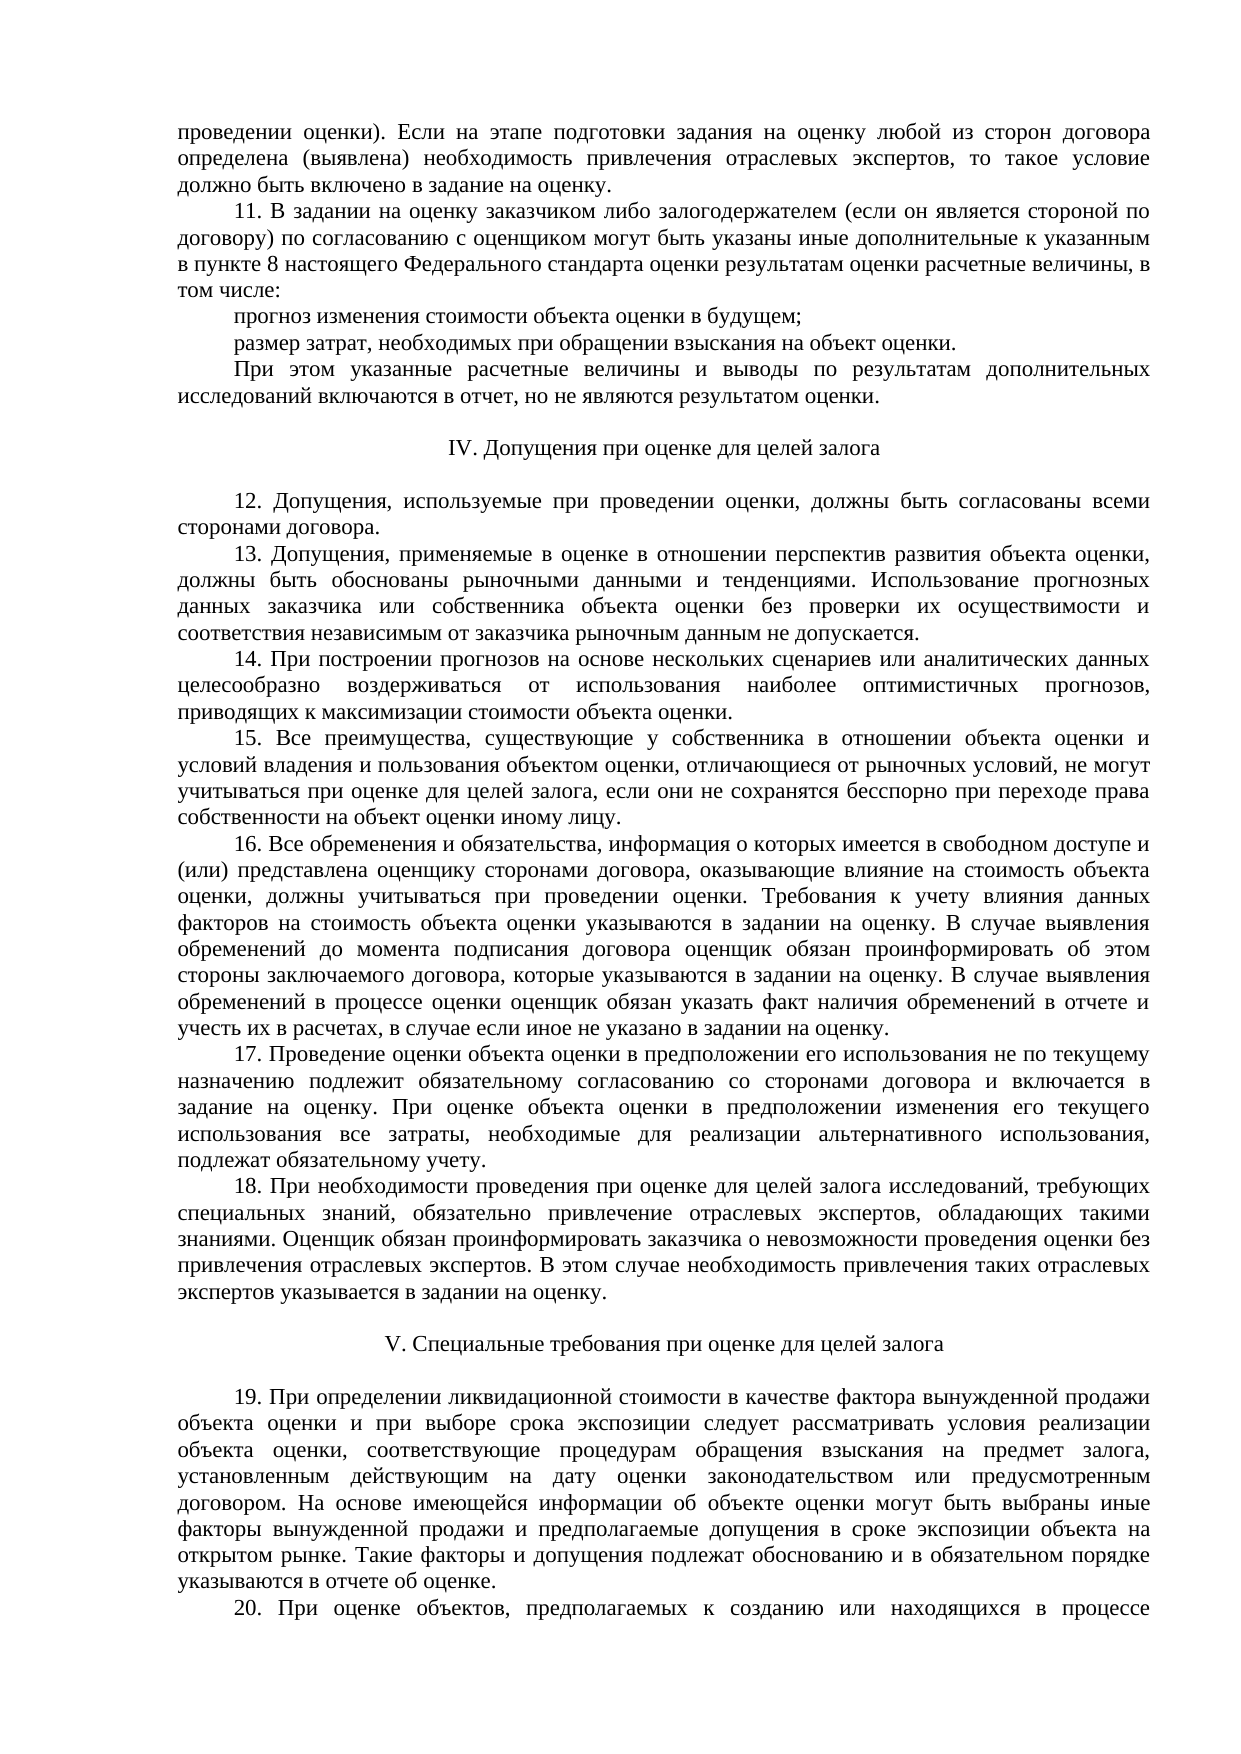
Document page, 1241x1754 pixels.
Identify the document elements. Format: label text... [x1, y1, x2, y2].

text IV. Допущения при оценке для целей залога [177, 434, 1152, 461]
text прогноз изменения стоимости объекта оценки в будущем; [177, 303, 1152, 329]
text 13. Допущения, применяемые в оценке в отношении перспектив развития объекта оценки, должны быть обоснованы рыночными данными и тенденциями. Использование прогнозных данных заказчика или собственника объекта оценки без проверки их осуществимости и соответствия независимым от заказчика рыночным данным не допускается. [177, 540, 1152, 645]
text При этом указанные расчетные величины и выводы по результатам дополнительных исследований включаются в отчет, но не являются результатом оценки. [177, 355, 1152, 408]
text 15. Все преимущества, существующие у собственника в отношении объекта оценки и условий владения и пользования объектом оценки, отличающиеся от рыночных условий, не могут учитываться при оценке для целей залога, если они не сохранятся бесспорно при переходе права собственности на объект оценки иному лицу. [177, 724, 1152, 830]
text 11. В задании на оценку заказчиком либо залогодержателем (если он является стороной по договору) по согласованию с оценщиком могут быть указаны иные дополнительные к указанным в пункте 8 настоящего Федерального стандарта оценки результатам оценки расчетные величины, в том числе: [177, 197, 1152, 303]
text 18. При необходимости проведения при оценке для целей залога исследований, требующих специальных знаний, обязательно привлечение отраслевых экспертов, обладающих такими знаниями. Оценщик обязан проинформировать заказчика о невозможности проведения оценки без привлечения отраслевых экспертов. В этом случае необходимость привлечения таких отраслевых экспертов указывается в задании на оценку. [177, 1172, 1152, 1304]
text V. Специальные требования при оценке для целей залога [177, 1330, 1152, 1357]
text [177, 118, 1152, 197]
text 14. При построении прогнозов на основе нескольких сценариев или аналитических данных целесообразно воздерживаться от использования наиболее оптимистичных прогнозов, приводящих к максимизации стоимости объекта оценки. [177, 645, 1152, 724]
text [177, 1594, 1152, 1620]
text 19. При определении ликвидационной стоимости в качестве фактора вынужденной продажи объекта оценки и при выборе срока экспозиции следует рассматривать условия реализации объекта оценки, соответствующие процедурам обращения взыскания на предмет залога, установленным действующим на дату оценки законодательством или предусмотренным договором. На основе имеющейся информации об объекте оценки могут быть выбраны иные факторы вынужденной продажи и предполагаемые допущения в сроке экспозиции объекта на открытом рынке. Такие факторы и допущения подлежат обоснованию и в обязательном порядке указываются в отчете об оценке. [177, 1383, 1152, 1594]
text 16. Все обременения и обязательства, информация о которых имеется в свободном доступе и (или) представлена оценщику сторонами договора, оказывающие влияние на стоимость объекта оценки, должны учитываться при проведении оценки. Требования к учету влияния данных факторов на стоимость объекта оценки указываются в задании на оценку. В случае выявления обременений до момента подписания договора оценщик обязан проинформировать об этом стороны заключаемого договора, которые указываются в задании на оценку. В случае выявления обременений в процессе оценки оценщик обязан указать факт наличия обременений в отчете и учесть их в расчетах, в случае если иное не указано в задании на оценку. [177, 830, 1152, 1041]
text размер затрат, необходимых при обращении взыскания на объект оценки. [177, 329, 1152, 355]
text 17. Проведение оценки объекта оценки в предположении его использования не по текущему назначению подлежит обязательному согласованию со сторонами договора и включается в задание на оценку. При оценке объекта оценки в предположении изменения его текущего использования все затраты, необходимые для реализации альтернативного использования, подлежат обязательному учету. [177, 1041, 1152, 1172]
text 12. Допущения, используемые при проведении оценки, должны быть согласованы всеми сторонами договора. [177, 487, 1152, 540]
